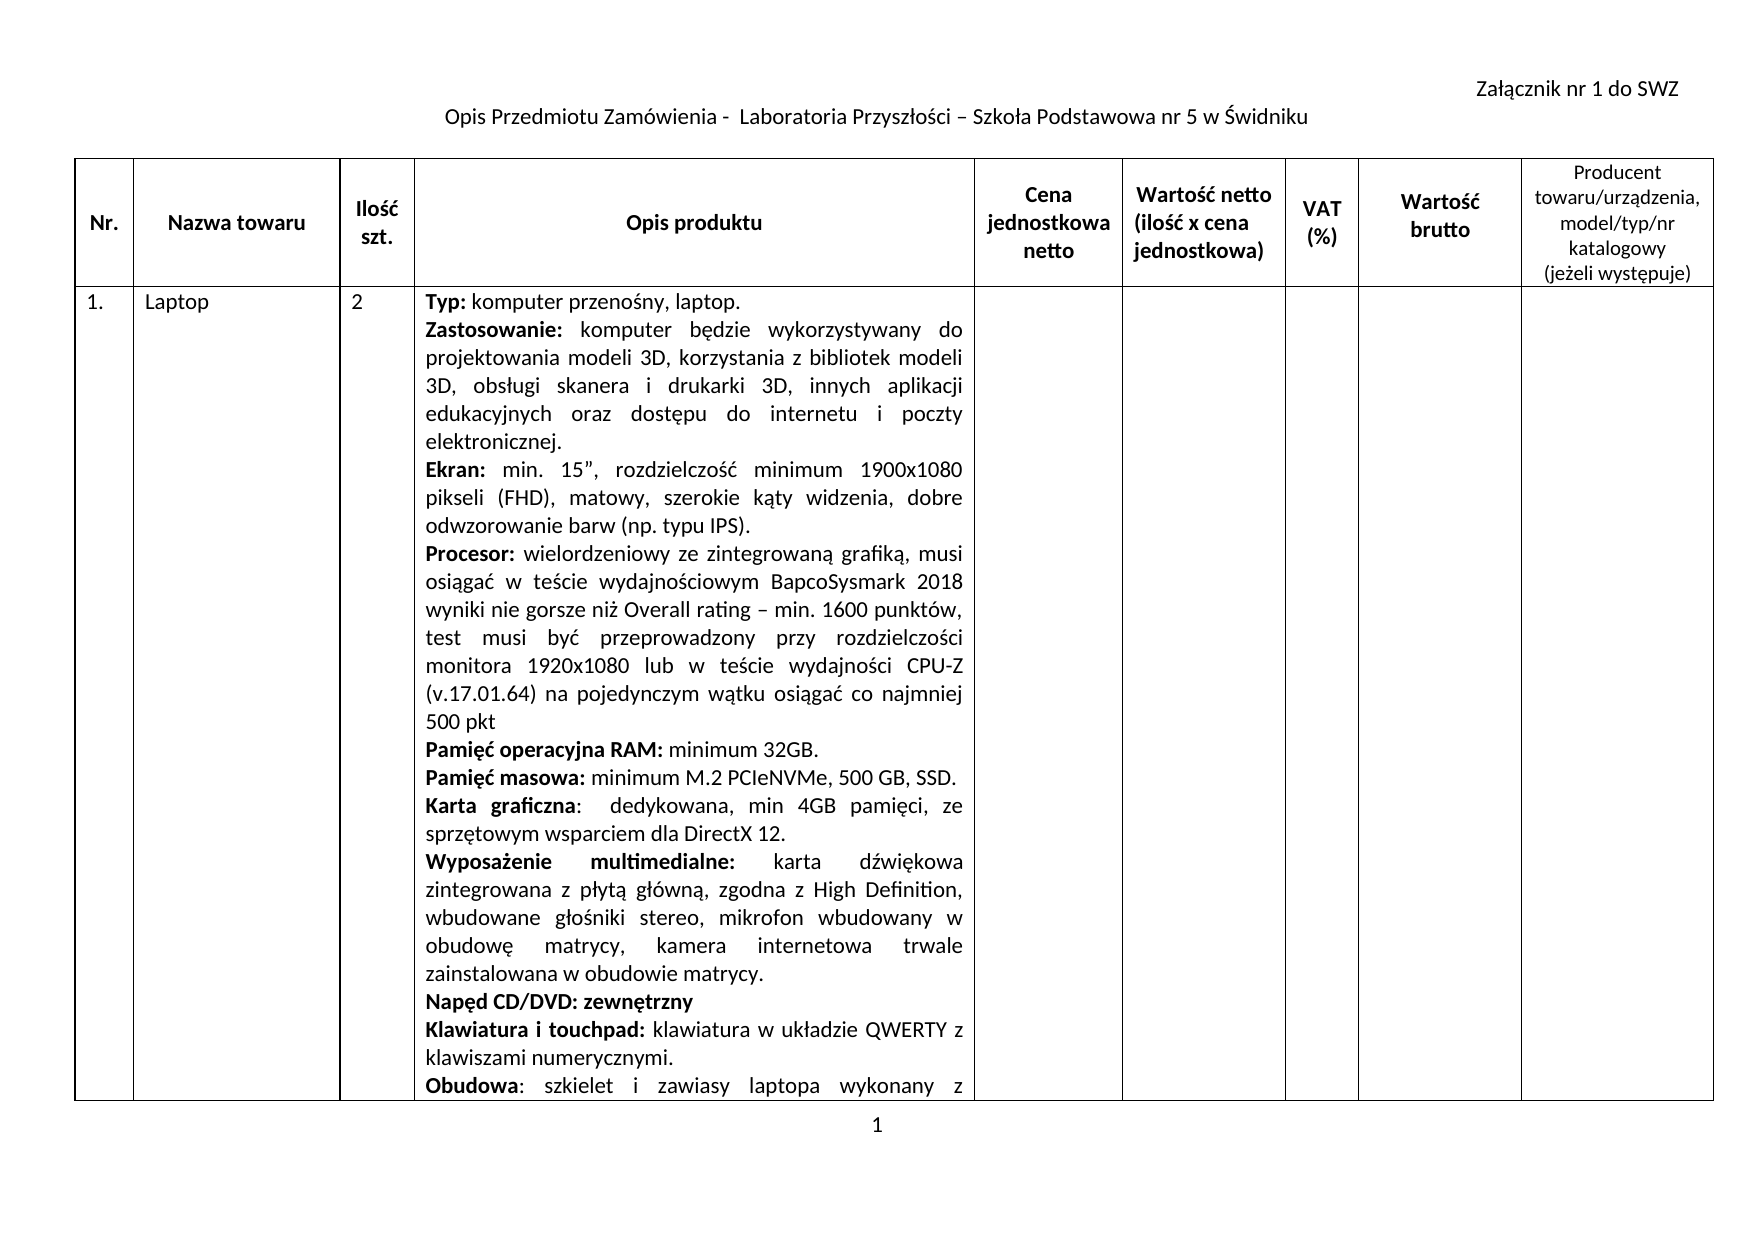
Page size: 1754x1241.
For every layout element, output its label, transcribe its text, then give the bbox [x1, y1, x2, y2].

table_cell [975, 287, 1122, 1099]
table_cell 2 [341, 287, 414, 1099]
table_cell [1286, 287, 1358, 1099]
table_cell [1522, 287, 1713, 1099]
table_header Nazwa towaru [134, 159, 339, 286]
table_cell [76, 287, 133, 1099]
table_header VAT (%) [1286, 159, 1358, 286]
table_header Producent towaru/urządzenia, model/typ/nr katalogowy (jeżeli występuje) [1522, 159, 1713, 286]
table_header Cena jednostkowa netto [975, 159, 1122, 286]
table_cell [415, 287, 974, 1099]
table_header Ilość szt. [341, 159, 414, 286]
table_cell [1123, 287, 1285, 1099]
table_header Opis produktu [415, 159, 974, 286]
table_cell [1359, 287, 1521, 1099]
table_cell Laptop [134, 287, 339, 1099]
table_header Nr. [76, 159, 133, 286]
table_header Wartość brutto [1359, 159, 1521, 286]
table_header Wartość netto (ilość x cena jednostkowa) [1123, 159, 1285, 286]
